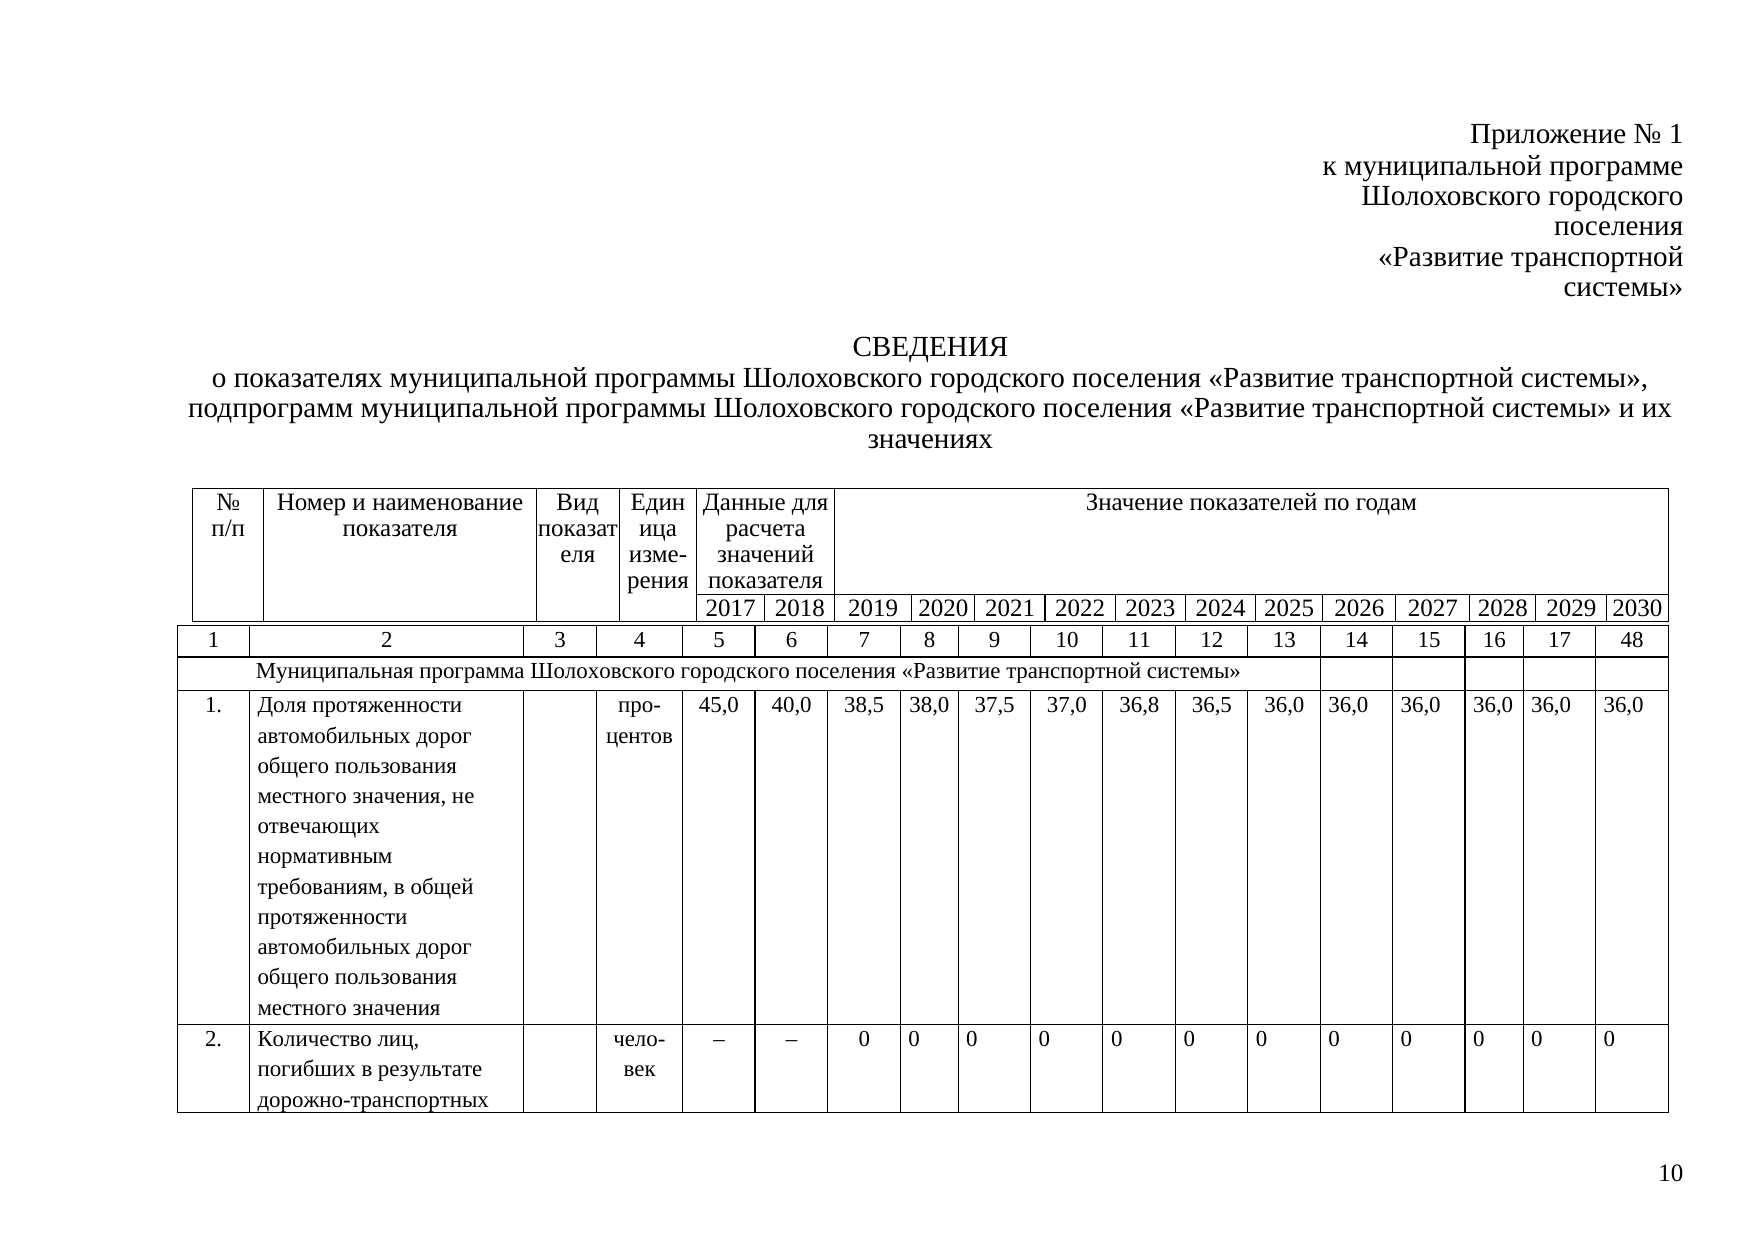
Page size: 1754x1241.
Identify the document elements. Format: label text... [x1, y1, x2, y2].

table_cell [524, 691, 596, 1024]
table_cell 2023 [1116, 595, 1185, 621]
table_header 12 [1176, 626, 1247, 656]
table_cell 37,0 [1031, 691, 1102, 1024]
table_cell 36,0 [1524, 691, 1595, 1024]
text СВЕДЕНИЯ [177, 332, 1683, 363]
text подпрограмм муниципальной программы Шолоховского городского поселения «Развитие транспортной системы» и их значениях [177, 393, 1683, 454]
table_cell 2022 [1046, 595, 1115, 621]
table_cell 0 [828, 1025, 900, 1112]
table_cell 2017 [697, 595, 764, 621]
table_cell 36,0 [1248, 691, 1320, 1024]
table_header 14 [1321, 626, 1392, 656]
table_cell про-центов [597, 691, 682, 1024]
table_cell 2. [178, 1025, 249, 1112]
table_cell [524, 1025, 596, 1112]
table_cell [250, 1025, 523, 1112]
table_cell 2024 [1186, 595, 1255, 621]
table_cell Муниципальная программа Шолоховского городского поселения «Развитие транспортной системы» [178, 658, 1320, 690]
table_cell 0 [1596, 1025, 1668, 1112]
table_header 1 [178, 626, 249, 656]
table_cell – [756, 1025, 827, 1112]
table_header Вид показателя [537, 489, 619, 621]
table_cell 2029 [1536, 595, 1606, 621]
table_header 8 [901, 626, 958, 656]
table_cell [1466, 658, 1523, 690]
table_cell 38,0 [901, 691, 958, 1024]
table_cell 36,8 [1103, 691, 1175, 1024]
table_cell 2019 [835, 595, 911, 621]
text к муниципальной программе [1196, 150, 1683, 182]
table_cell 2020 [912, 595, 974, 621]
table_header 17 [1524, 626, 1595, 656]
table_cell 2018 [765, 595, 834, 621]
table_header Единица измерения [620, 489, 696, 621]
table_header Данные для расчета значений показателя [697, 489, 834, 594]
table_cell 0 [1031, 1025, 1102, 1112]
table_header № п/п [193, 489, 263, 621]
table_cell 0 [1248, 1025, 1320, 1112]
table_cell чело-век [597, 1025, 682, 1112]
table_header 6 [756, 626, 827, 656]
table_cell 0 [1466, 1025, 1523, 1112]
table_header Номер и наименование показателя [264, 489, 536, 621]
table_cell 38,5 [828, 691, 900, 1024]
table_header 9 [959, 626, 1030, 656]
table_cell 0 [959, 1025, 1030, 1112]
table_cell 2030 [1607, 595, 1668, 621]
table_cell 1. [178, 691, 249, 1024]
table_cell 40,0 [756, 691, 827, 1024]
table_cell 2027 [1396, 595, 1469, 621]
table_header 13 [1248, 626, 1320, 656]
table_cell 36,5 [1176, 691, 1247, 1024]
table_cell 0 [1524, 1025, 1595, 1112]
table_cell 2028 [1470, 595, 1535, 621]
table_header 11 [1103, 626, 1175, 656]
table_header 4 [597, 626, 682, 656]
text Шолоховского городского поселения [1299, 182, 1683, 242]
table_cell [1321, 658, 1392, 690]
table_header 2 [250, 626, 523, 656]
table_header 3 [524, 626, 596, 656]
table_header 7 [828, 626, 900, 656]
table_header 5 [683, 626, 754, 656]
table_cell 0 [1393, 1025, 1464, 1112]
table_cell 0 [901, 1025, 958, 1112]
table_cell Доля протяженности автомобильных дорог общего пользования местного значения, не отвечающих нормативным требованиям, в общей протяженности автомобильных дорог общего пользования местного значения [250, 691, 523, 1024]
table_cell 0 [1176, 1025, 1247, 1112]
table_header 15 [1393, 626, 1464, 656]
table_cell [1393, 658, 1464, 690]
text о показателях муниципальной программы Шолоховского городского поселения «Развитие транспортной системы», [177, 363, 1683, 393]
table_cell 2021 [975, 595, 1044, 621]
table_cell 36,0 [1466, 691, 1523, 1024]
table_header 10 [1031, 626, 1102, 656]
table_cell – [683, 1025, 754, 1112]
table_cell 36,0 [1393, 691, 1464, 1024]
text «Развитие транспортной системы» [1299, 242, 1683, 302]
table_cell 45,0 [683, 691, 754, 1024]
table_cell 37,5 [959, 691, 1030, 1024]
text Приложение № 1 [1196, 118, 1683, 150]
table_header Значение показателей по годам [835, 489, 1668, 594]
table_cell 2025 [1256, 595, 1322, 621]
table_cell 0 [1321, 1025, 1392, 1112]
table_cell [1596, 658, 1668, 690]
table_cell 36,0 [1321, 691, 1392, 1024]
table_cell 0 [1103, 1025, 1175, 1112]
table_header 48 [1596, 626, 1668, 656]
table_header 16 [1466, 626, 1523, 656]
table_cell 36,0 [1596, 691, 1668, 1024]
table_cell 2026 [1323, 595, 1395, 621]
table_cell [1524, 658, 1595, 690]
